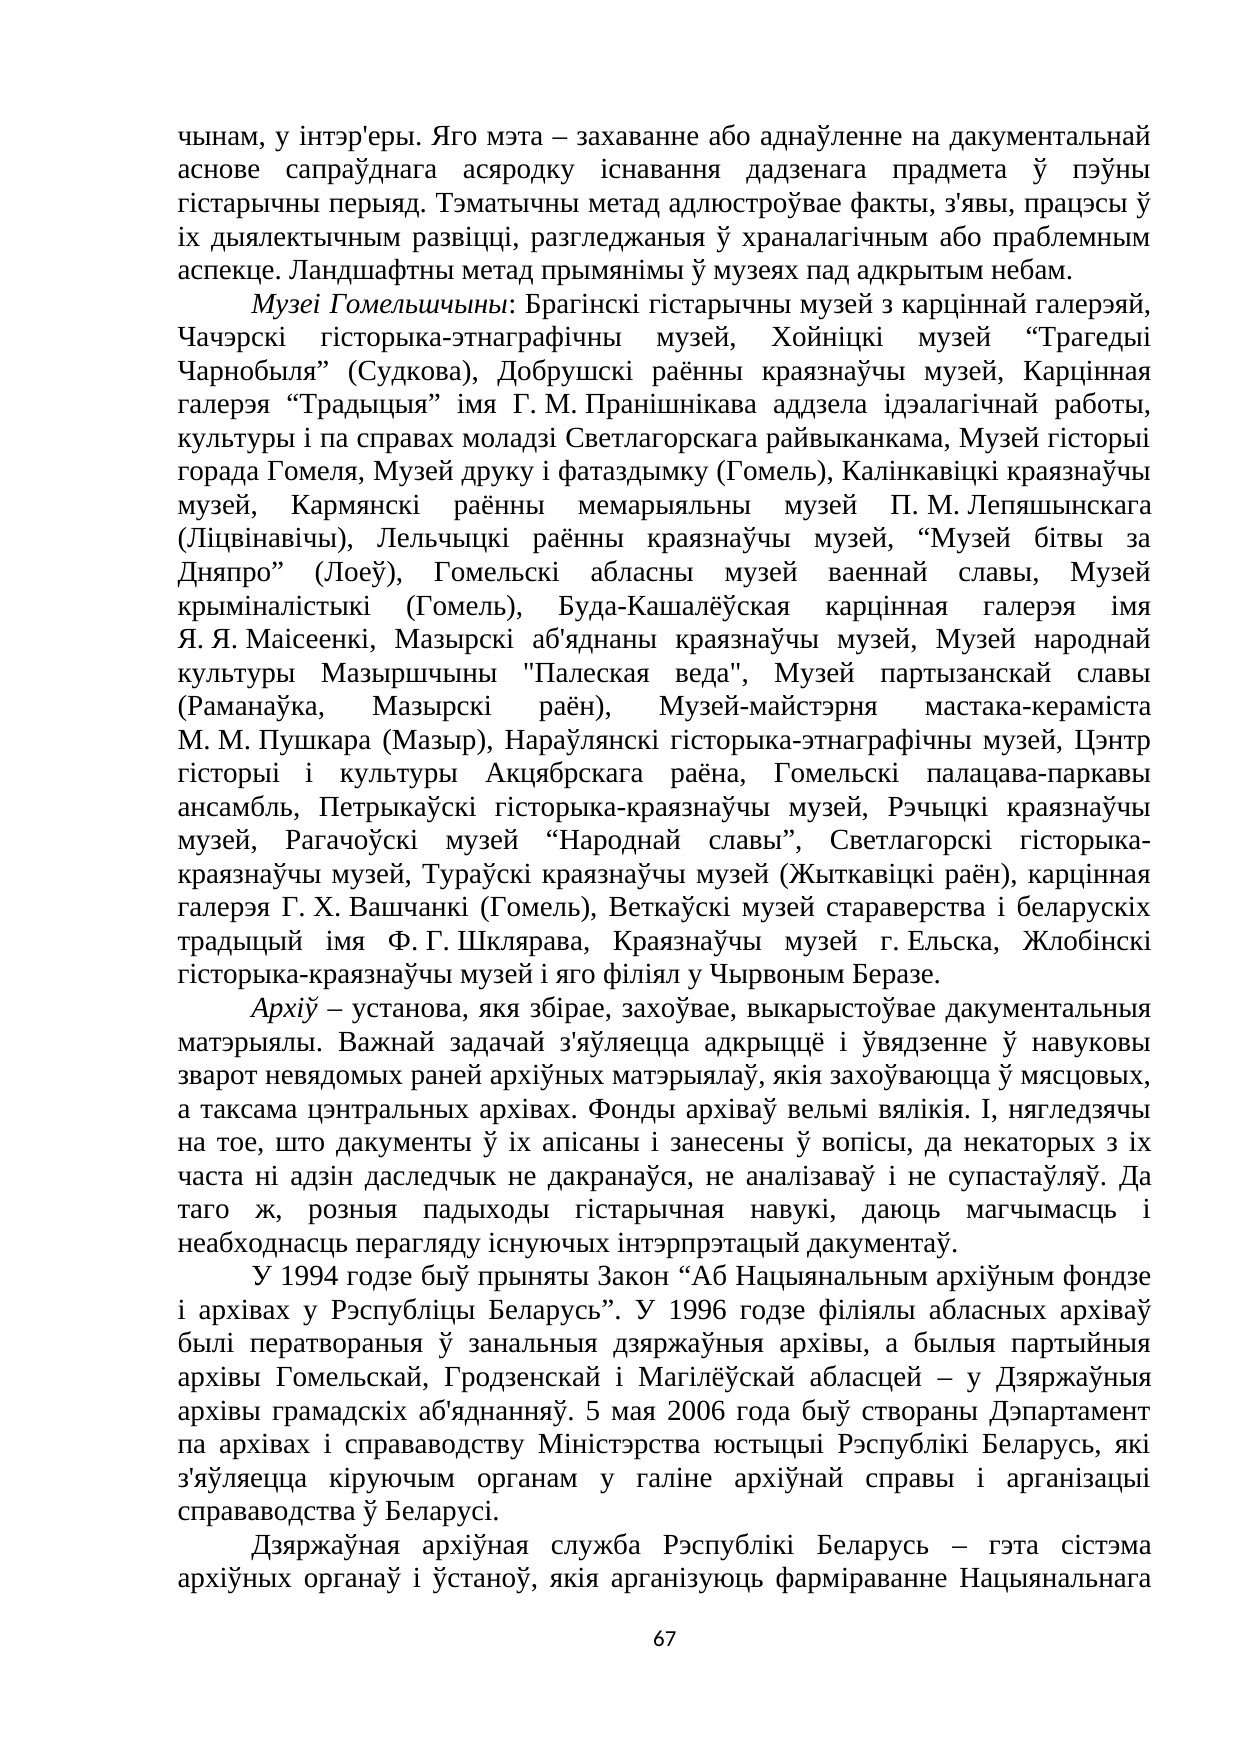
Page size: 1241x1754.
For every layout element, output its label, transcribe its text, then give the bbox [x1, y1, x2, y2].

text У 1994 годзе быў прыняты Закон “Аб Нацыянальным архіўным фондзе і архівах у Рэспубліцы Беларусь”. У 1996 годзе філіялы абласных архіваў былі ператвораныя ў занальныя дзяржаўныя архівы, а былыя партыйныя архівы Гомельскай, Гродзенскай і Магілёўскай абласцей – у Дзяржаўныя архівы грамадскіх аб'яднанняў. 5 мая 2006 года быў створаны Дэпартамент па архівах і справаводству Міністэрства юстыцыі Рэспублікі Беларусь, які з'яўляецца кіруючым органам у галіне архіўнай справы і арганізацыі справаводства ў Беларусі. [177, 1258, 1152, 1527]
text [177, 1527, 1152, 1594]
text Музеі Гомельшчыны: Брагінскі гістарычны музей з карціннай галерэяй, Чачэрскі гісторыка-этнаграфічны музей, Хойніцкі музей “Трагедыі Чарнобыля” (Судкова), Добрушскі раённы краязнаўчы музей, Карцінная галерэя “Традыцыя” імя Г. М. Пранішнікава аддзела ідэалагічнай работы, культуры і па справах моладзі Светлагорскага райвыканкама, Музей гісторыі горада Гомеля, Музей друку і фатаздымку (Гомель), Калінкавіцкі краязнаўчы музей, Кармянскі раённы мемарыяльны музей П. М. Лепяшынскага (Ліцвінавічы), Лельчыцкі раённы краязнаўчы музей, “Музей бітвы за Дняпро” (Лоеў), Гомельскі абласны музей ваеннай славы, Музей крыміналістыкі (Гомель), Буда-Кашалёўская карцінная галерэя імя Я. Я. Маісеенкі, Мазырскі аб'яднаны краязнаўчы музей, Музей народнай культуры Мазыршчыны "Палеская веда", Музей партызанскай славы (Раманаўка, Мазырскі раён), Музей-майстэрня мастака-кераміста М. М. Пушкара (Мазыр), Нараўлянскі гісторыка-этнаграфічны музей, Цэнтр гісторыі і культуры Акцябрскага раёна, Гомельскі палацава-паркавы ансамбль, Петрыкаўскі гісторыка-краязнаўчы музей, Рэчыцкі краязнаўчы музей, Рагачоўскі музей “Народнай славы”, Светлагорскі гісторыка-краязнаўчы музей, Тураўскі краязнаўчы музей (Жыткавіцкі раён), карцінная галерэя Г. Х. Вашчанкі (Гомель), Веткаўскі музей стараверства і беларускіх традыцый імя Ф. Г. Шклярава, Краязнаўчы музей г. Ельска, Жлобінскі гісторыка-краязнаўчы музей і яго філіял у Чырвоным Беразе. [177, 286, 1152, 990]
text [177, 118, 1152, 286]
text Архіў – установа, якя збірае, захоўвае, выкарыстоўвае дакументальныя матэрыялы. Важнай задачай з'яўляецца адкрыццё і ўвядзенне ў навуковы зварот невядомых раней архіўных матэрыялаў, якія захоўваюцца ў мясцовых, а таксама цэнтральных архівах. Фонды архіваў вельмі вялікія. І, нягледзячы на тое, што дакументы ў іх апісаны і занесены ў вопісы, да некаторых з іх часта ні адзін даследчык не дакранаўся, не аналізаваў і не супастаўляў. Да таго ж, розныя падыходы гістарычная навукі, даюць магчымасць і неабходнасць перагляду існуючых інтэрпрэтацый дакументаў. [177, 990, 1152, 1258]
